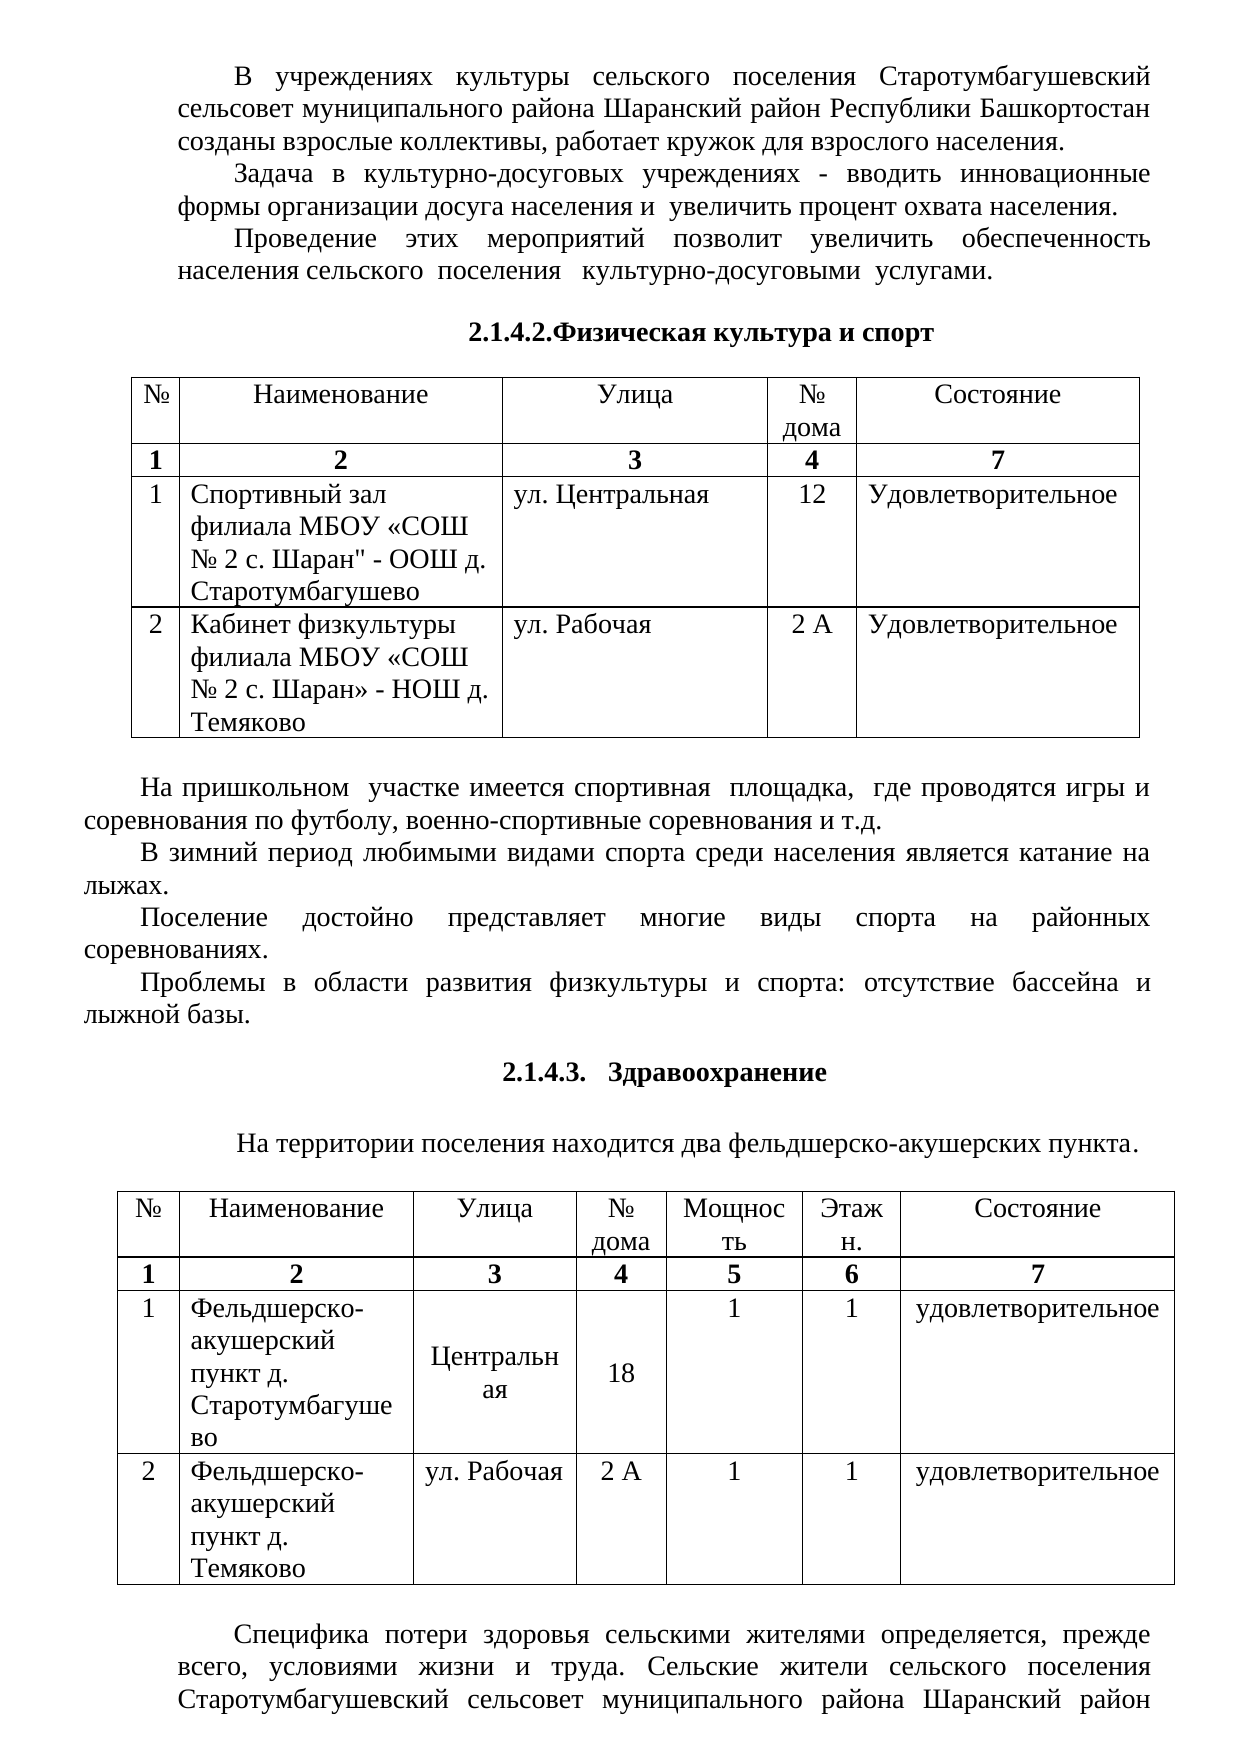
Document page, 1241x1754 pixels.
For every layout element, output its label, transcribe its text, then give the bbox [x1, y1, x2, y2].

text В учреждениях культуры сельского поселения Старотумбагушевский сельсовет муниципального района Шаранский район Республики Башкортостан созданы взрослые коллективы, работает кружок для взрослого населения. [177, 59, 1152, 156]
table_cell 18 [577, 1291, 666, 1453]
table_cell 4 [577, 1258, 666, 1290]
table_cell 4 [768, 444, 856, 476]
table_header Мощность [667, 1192, 802, 1256]
table_cell 3 [414, 1258, 576, 1290]
subtitle 2.1.4.3. Здравоохранение [177, 1055, 1152, 1087]
text 2.1.4.2.Физическая культура и спорт [177, 315, 1152, 347]
table_cell Кабинет физкультуры филиала МБОУ «СОШ № 2 с. Шаран» - НОШ д. Темяково [180, 608, 502, 737]
text На пришкольном участке имеется спортивная площадка, где проводятся игры и соревнования по футболу, военно-спортивные соревнования и т.д. [83, 771, 1152, 835]
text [177, 1617, 1152, 1714]
table_cell удовлетворительное [901, 1454, 1174, 1583]
table_cell 2 А [768, 608, 856, 737]
table_cell 6 [803, 1258, 900, 1290]
table_header Состояние [857, 378, 1139, 442]
text Проведение этих мероприятий позволит увеличить обеспеченность населения сельского поселения культурно-досуговыми услугами. [177, 221, 1152, 286]
table_header Наименование [180, 378, 502, 442]
table_header № [118, 1192, 179, 1256]
table_cell 2 [118, 1454, 179, 1583]
table_cell 12 [768, 477, 856, 606]
table_header № дома [577, 1192, 666, 1256]
table_cell 3 [503, 444, 767, 476]
table_cell ул. Центральная [503, 477, 767, 606]
table_cell 1 [118, 1258, 179, 1290]
table_cell 7 [901, 1258, 1174, 1290]
table_cell Удовлетворительное [857, 477, 1139, 606]
text Задача в культурно-досуговых учреждениях - вводить инновационные формы организации досуга населения и увеличить процент охвата населения. [177, 156, 1152, 221]
table_header Наименование [180, 1192, 413, 1256]
table_header Улица [503, 378, 767, 442]
table_cell 1 [803, 1454, 900, 1583]
text Проблемы в области развития физкультуры и спорта: отсутствие бассейна и лыжной базы. [83, 965, 1152, 1030]
table_cell ул. Рабочая [414, 1454, 576, 1583]
table_cell 2 [180, 444, 502, 476]
table_cell Удовлетворительное [857, 608, 1139, 737]
table_cell 5 [667, 1258, 802, 1290]
table_cell ул. Рабочая [503, 608, 767, 737]
table_header Улица [414, 1192, 576, 1256]
table_cell Спортивный зал филиала МБОУ «СОШ № 2 с. Шаран" - ООШ д. Старотумбагушево [180, 477, 502, 606]
text В зимний период любимыми видами спорта среди населения является катание на лыжах. [83, 835, 1152, 900]
text На территории поселения находится два фельдшерско-акушерских пункта. [177, 1126, 1152, 1158]
table_cell 1 [667, 1291, 802, 1453]
table_cell 7 [857, 444, 1139, 476]
table_cell 2 А [577, 1454, 666, 1583]
table_header № [132, 378, 179, 442]
table_cell Фельдшерско-акушерский пункт д. Темяково [180, 1454, 413, 1583]
table_cell 1 [132, 444, 179, 476]
table_cell 1 [118, 1291, 179, 1453]
table_cell удовлетворительное [901, 1291, 1174, 1453]
table_header Состояние [901, 1192, 1174, 1256]
table_cell 1 [667, 1454, 802, 1583]
text Поселение достойно представляет многие виды спорта на районных соревнованиях. [83, 900, 1152, 965]
table_cell Центральная [414, 1291, 576, 1453]
table_cell 2 [132, 608, 179, 737]
table_cell 2 [180, 1258, 413, 1290]
table_cell Фельдшерско-акушерский пункт д. Старотумбагушево [180, 1291, 413, 1453]
table_cell 1 [132, 477, 179, 606]
table_header № дома [768, 378, 856, 442]
table_cell 1 [803, 1291, 900, 1453]
table_header Этажн. [803, 1192, 900, 1256]
